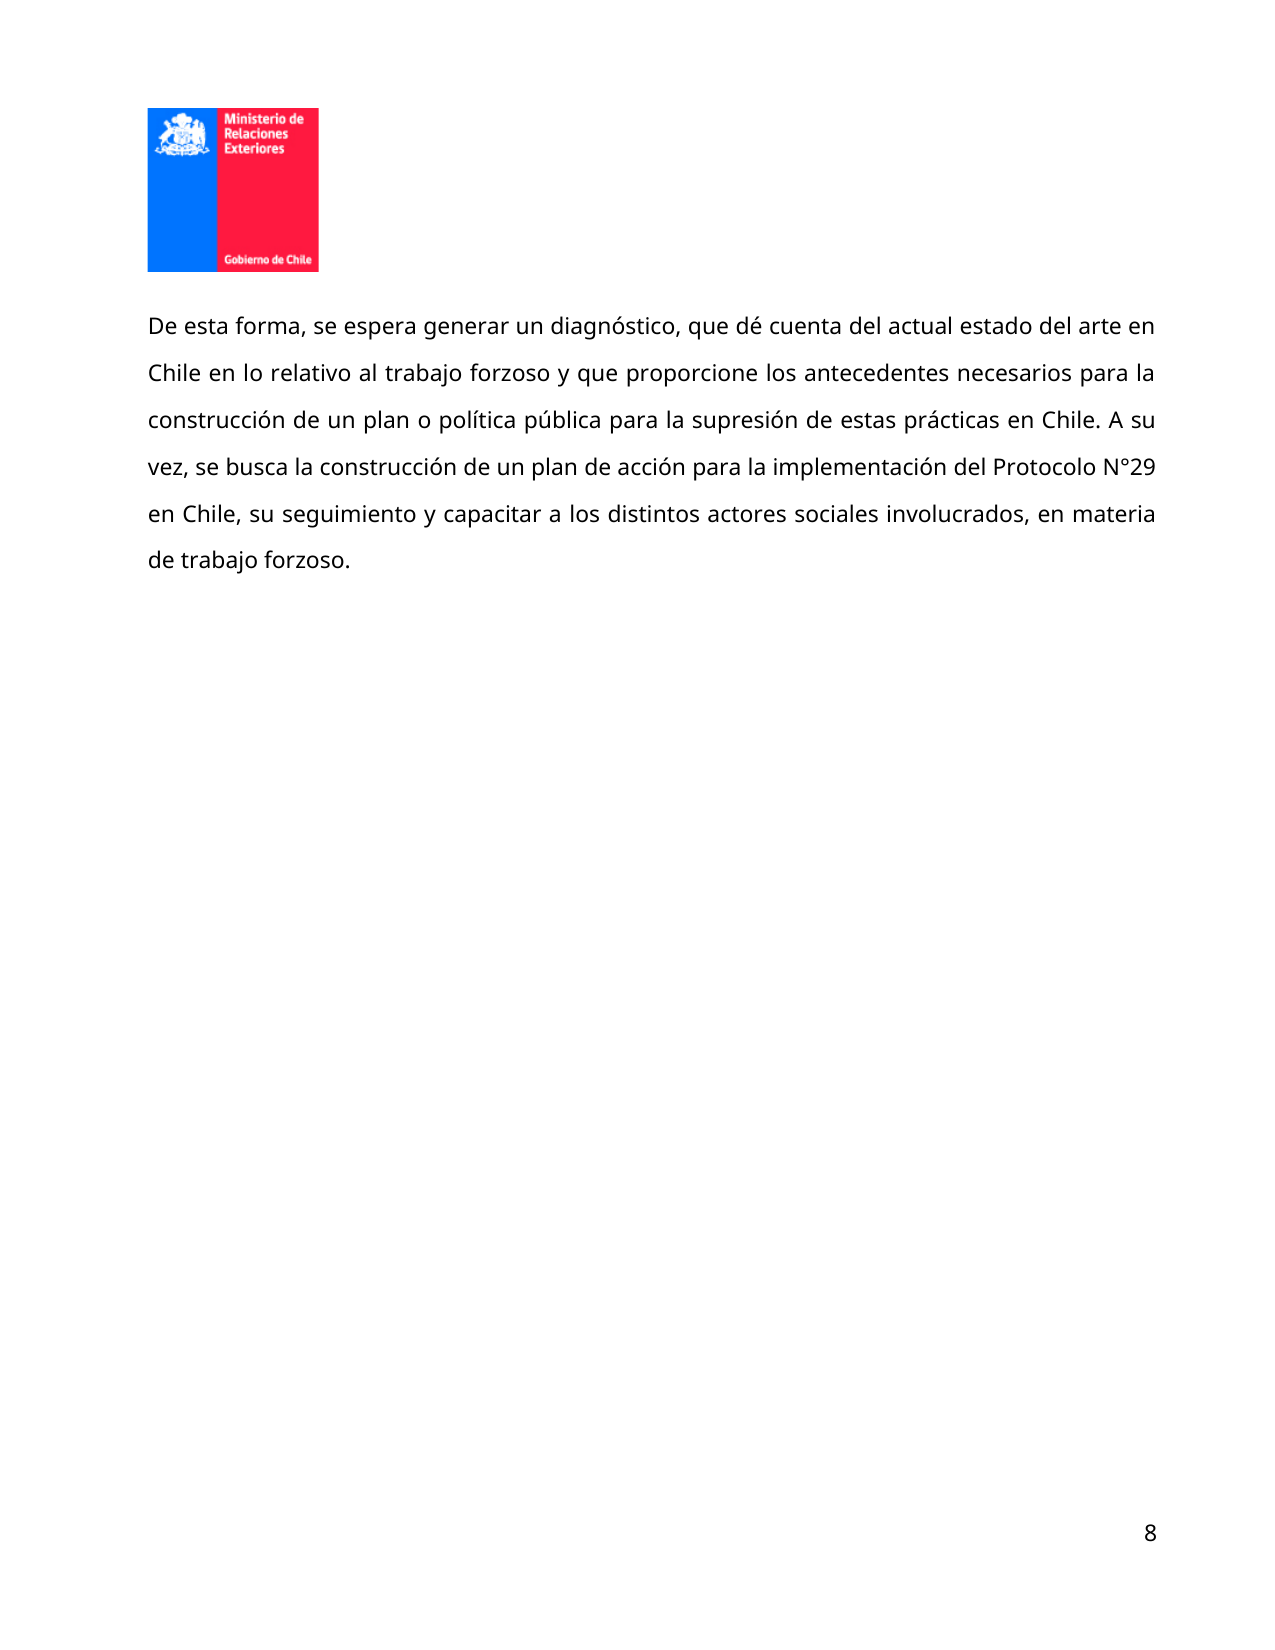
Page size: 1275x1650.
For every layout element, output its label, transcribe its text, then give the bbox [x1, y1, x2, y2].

picture [147, 108, 319, 272]
text De esta forma, se espera generar un diagnóstico, que dé cuenta del actual estado del arte en Chile en lo relativo al trabajo forzoso y que proporcione los antecedentes necesarios para la construcción de un plan o política pública para la supresión de estas prácticas en Chile. A su vez, se busca la construcción de un plan de acción para la implementación del Protocolo N°29 en Chile, su seguimiento y capacitar a los distintos actores sociales involucrados, en materia de trabajo forzoso. [148, 310, 1157, 576]
